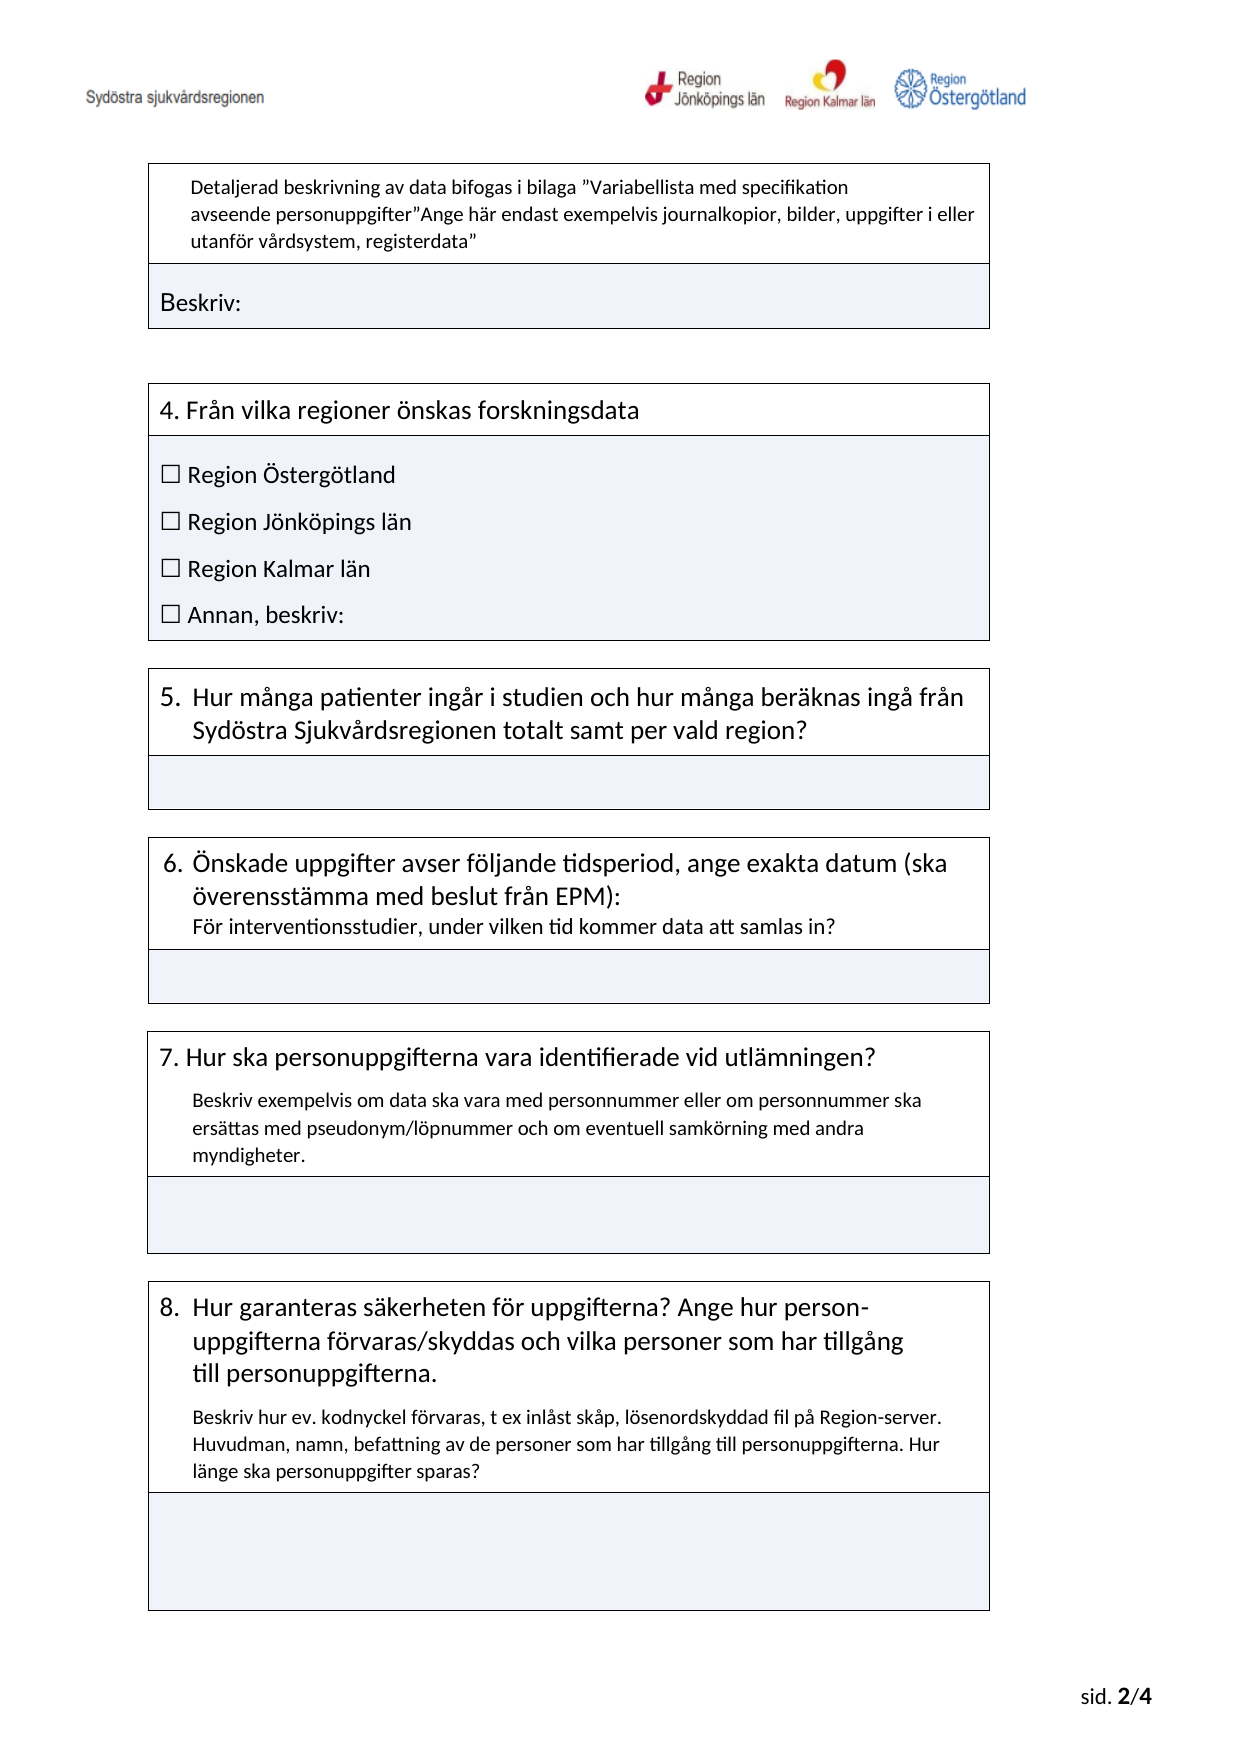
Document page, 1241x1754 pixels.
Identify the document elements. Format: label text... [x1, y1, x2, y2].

table_header 7. Hur ska personuppgifterna vara identifierade vid utlämningen? Beskriv exempelvis om data ska vara med personnummer eller om personnummer ska ersättas med pseudonym/löpnummer och om eventuell samkörning med andra myndigheter. [148, 1032, 989, 1176]
table_header 6. Önskade uppgifter avser följande tidsperiod, ange exakta datum (ska överensstämma med beslut från EPM): För interventionsstudier, under vilken tid kommer data att samlas in? [149, 838, 989, 949]
table_cell [149, 756, 989, 808]
table_cell [148, 1177, 989, 1253]
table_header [149, 164, 989, 262]
table_header 4. Från vilka regioner önskas forskningsdata [149, 384, 989, 435]
table_header 5. Hur många patienter ingår i studien och hur många beräknas ingå från Sydöstra Sjukvårdsregionen totalt samt per vald region? [149, 669, 989, 755]
table_cell [149, 950, 989, 1002]
table_cell Region Östergötland Region Jönköpings län Region Kalmar län Annan, beskriv: [149, 436, 989, 640]
table_header 8. Hur garanteras säkerheten för uppgifterna? Ange hur personuppgifterna förvaras/skyddas och vilka personer som har tillgång till personuppgifterna. Beskriv hur ev. kodnyckel förvaras, t ex inlåst skåp, lösenordskyddad fil på Region-server. Huvudman, namn, befattning av de personer som har tillgång till personuppgifterna. Hur länge ska personuppgifter sparas? [149, 1282, 989, 1492]
table_cell Beskriv: [149, 264, 989, 328]
picture [58, 44, 1033, 115]
table_cell [149, 1493, 989, 1610]
